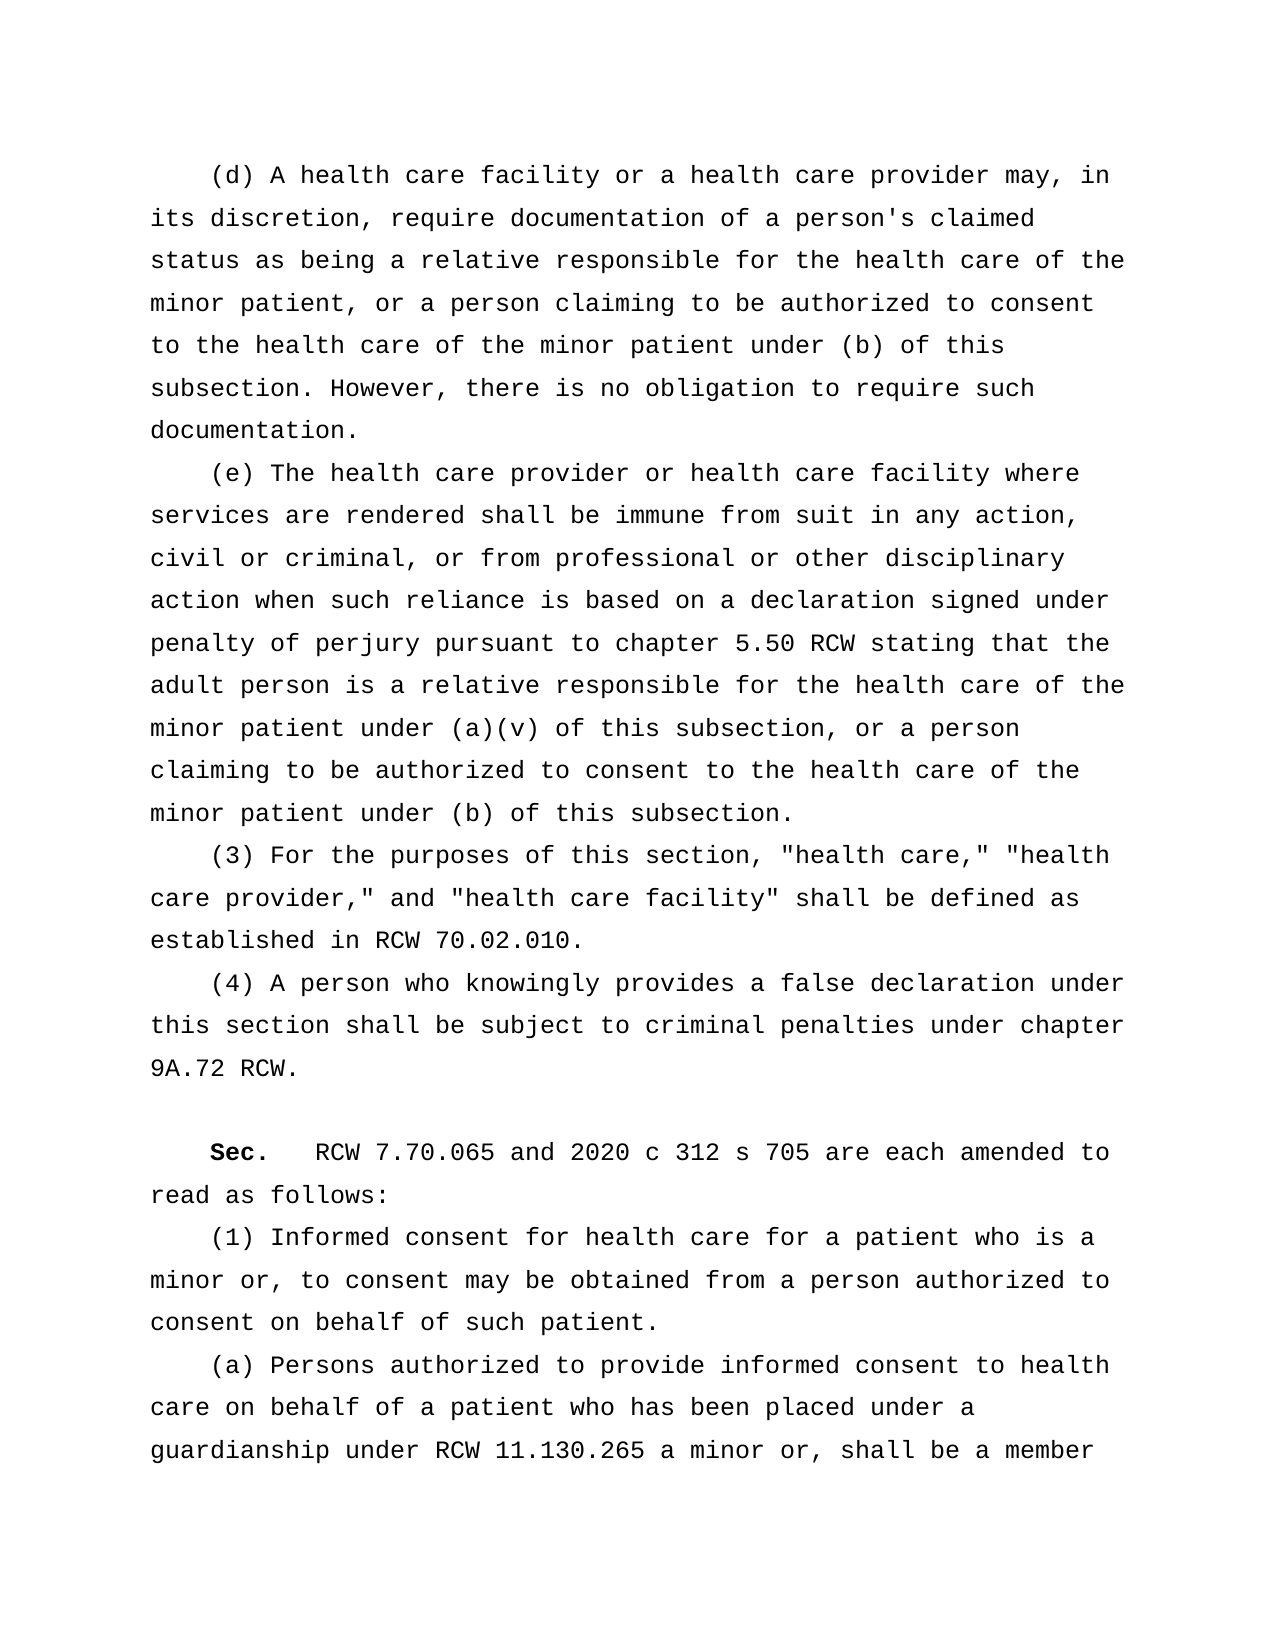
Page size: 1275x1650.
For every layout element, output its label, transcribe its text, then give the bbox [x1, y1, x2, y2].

text (d) A health care facility or a health care provider may, in its discretion, require documentation of a person's claimed status as being a relative responsible for the health care of the minor patient, or a person claiming to be authorized to consent to the health care of the minor patient under (b) of this subsection. However, there is no obligation to require such documentation. [150, 150, 1125, 447]
text (1) Informed consent for health care for a patient who is a minor or, to consent may be obtained from a person authorized to consent on behalf of such patient. [150, 1212, 1125, 1339]
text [150, 1339, 1125, 1467]
text (4) A person who knowingly provides a false declaration under this section shall be subject to criminal penalties under chapter 9A.72 RCW. [150, 957, 1125, 1085]
text (e) The health care provider or health care facility where services are rendered shall be immune from suit in any action, civil or criminal, or from professional or other disciplinary action when such reliance is based on a declaration signed under penalty of perjury pursuant to chapter 5.50 RCW stating that the adult person is a relative responsible for the health care of the minor patient under (a)(v) of this subsection, or a person claiming to be authorized to consent to the health care of the minor patient under (b) of this subsection. [150, 447, 1125, 830]
text Sec. RCW 7.70.065 and 2020 c 312 s 705 are each amended to read as follows: [150, 1127, 1125, 1212]
text (3) For the purposes of this section, "health care," "health care provider," and "health care facility" shall be defined as established in RCW 70.02.010. [150, 830, 1125, 957]
